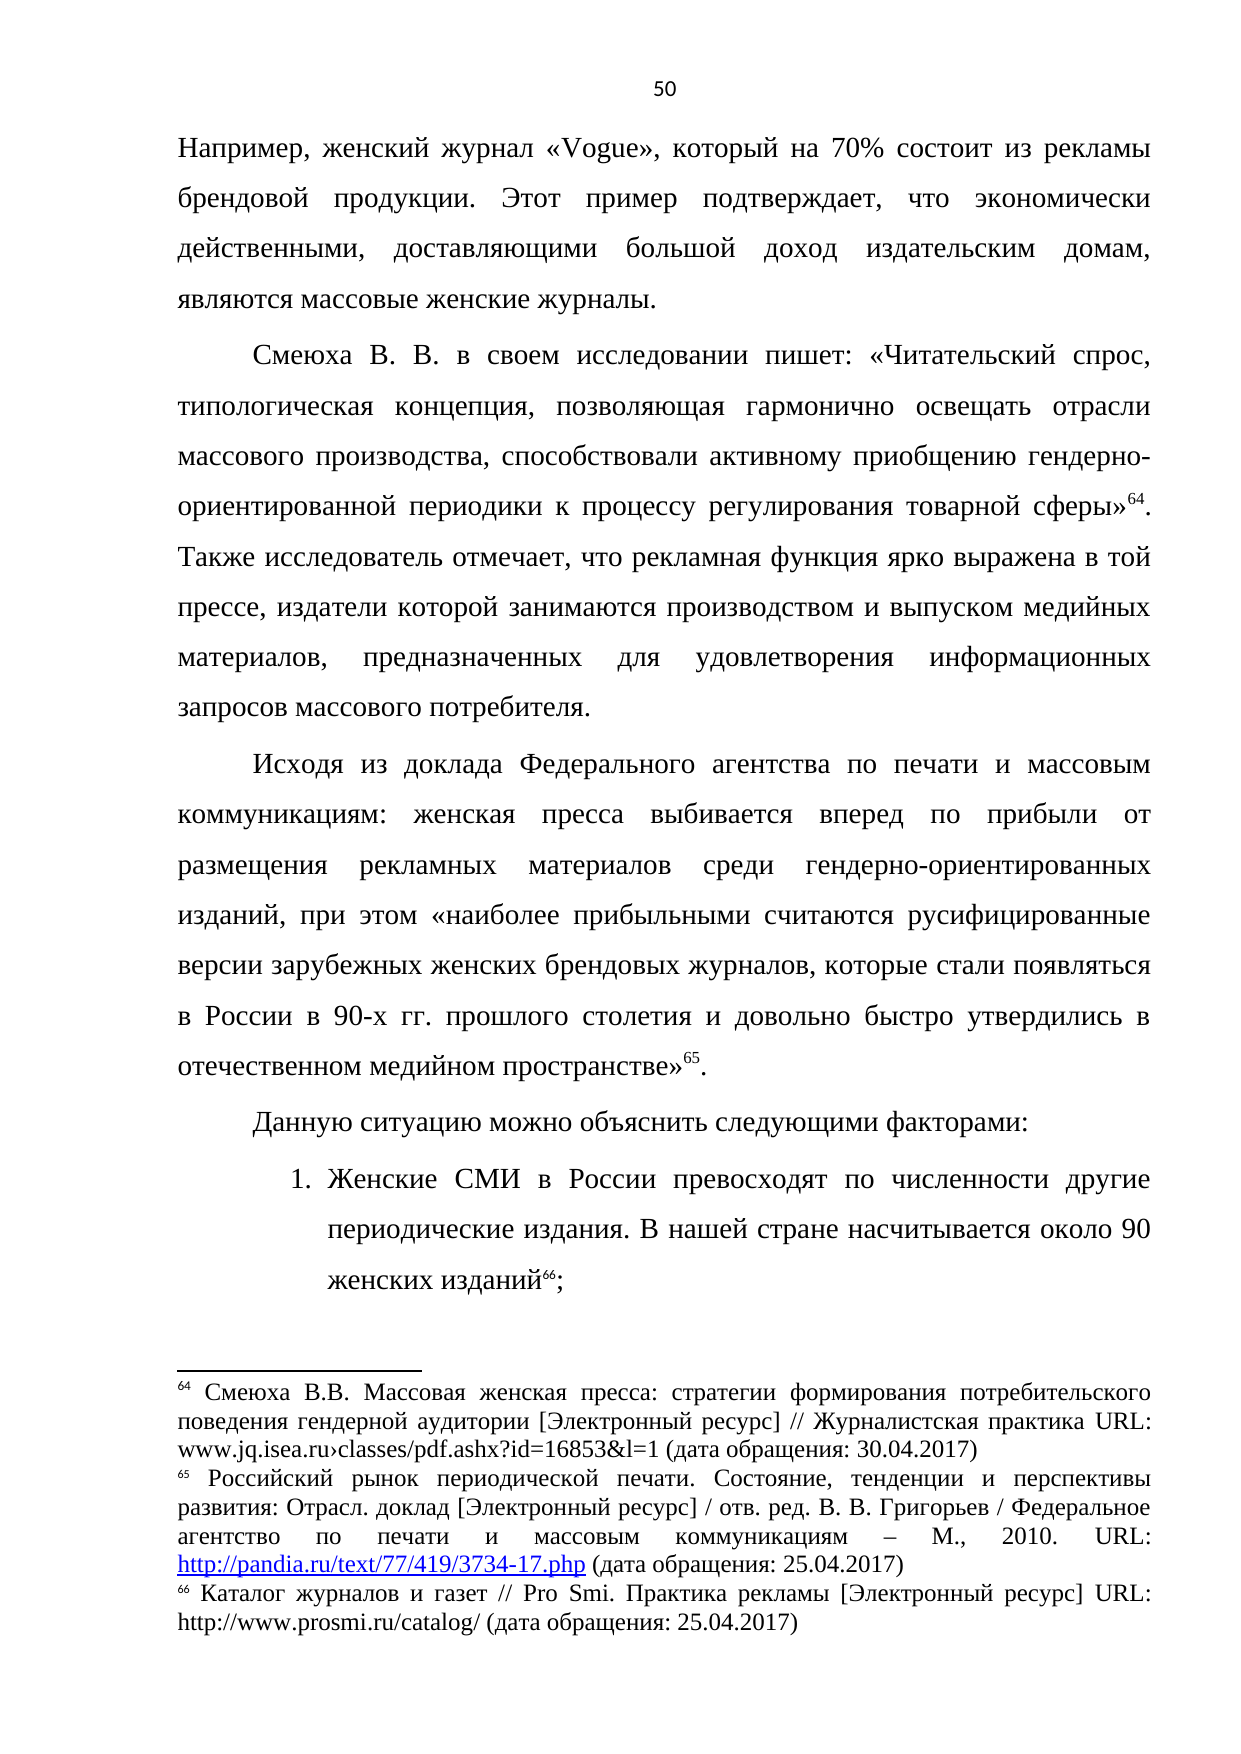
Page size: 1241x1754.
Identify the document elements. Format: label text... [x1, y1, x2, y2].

list Женские СМИ в России превосходят по численности другие периодические издания. В нашей стране насчитывается около 90 женских изданий; [290, 1161, 1152, 1295]
text Данную ситуацию можно объяснить следующими факторами: [177, 1104, 1152, 1138]
text Исходя из доклада Федерального агентства по печати и массовым коммуникациям: женская пресса выбивается вперед по прибыли от размещения рекламных материалов среди гендерно-ориентированных изданий, при этом «наиболее прибыльными считаются русифицированные версии зарубежных женских брендовых журналов, которые стали появляться в России в 90-х гг. прошлого столетия и довольно быстро утвердились в отечественном медийном пространстве». [177, 746, 1152, 1082]
text Смеюха В. В. в своем исследовании пишет: «Читательский спрос, типологическая концепция, позволяющая гармонично освещать отрасли массового производства, способствовали активному приобщению гендерно-ориентированной периодики к процессу регулирования товарной сферы». Также исследователь отмечает, что рекламная функция ярко выражена в той прессе, издатели которой занимаются производством и выпуском медийных материалов, предназначенных для удовлетворения информационных запросов массового потребителя. [177, 337, 1152, 723]
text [177, 130, 1152, 314]
